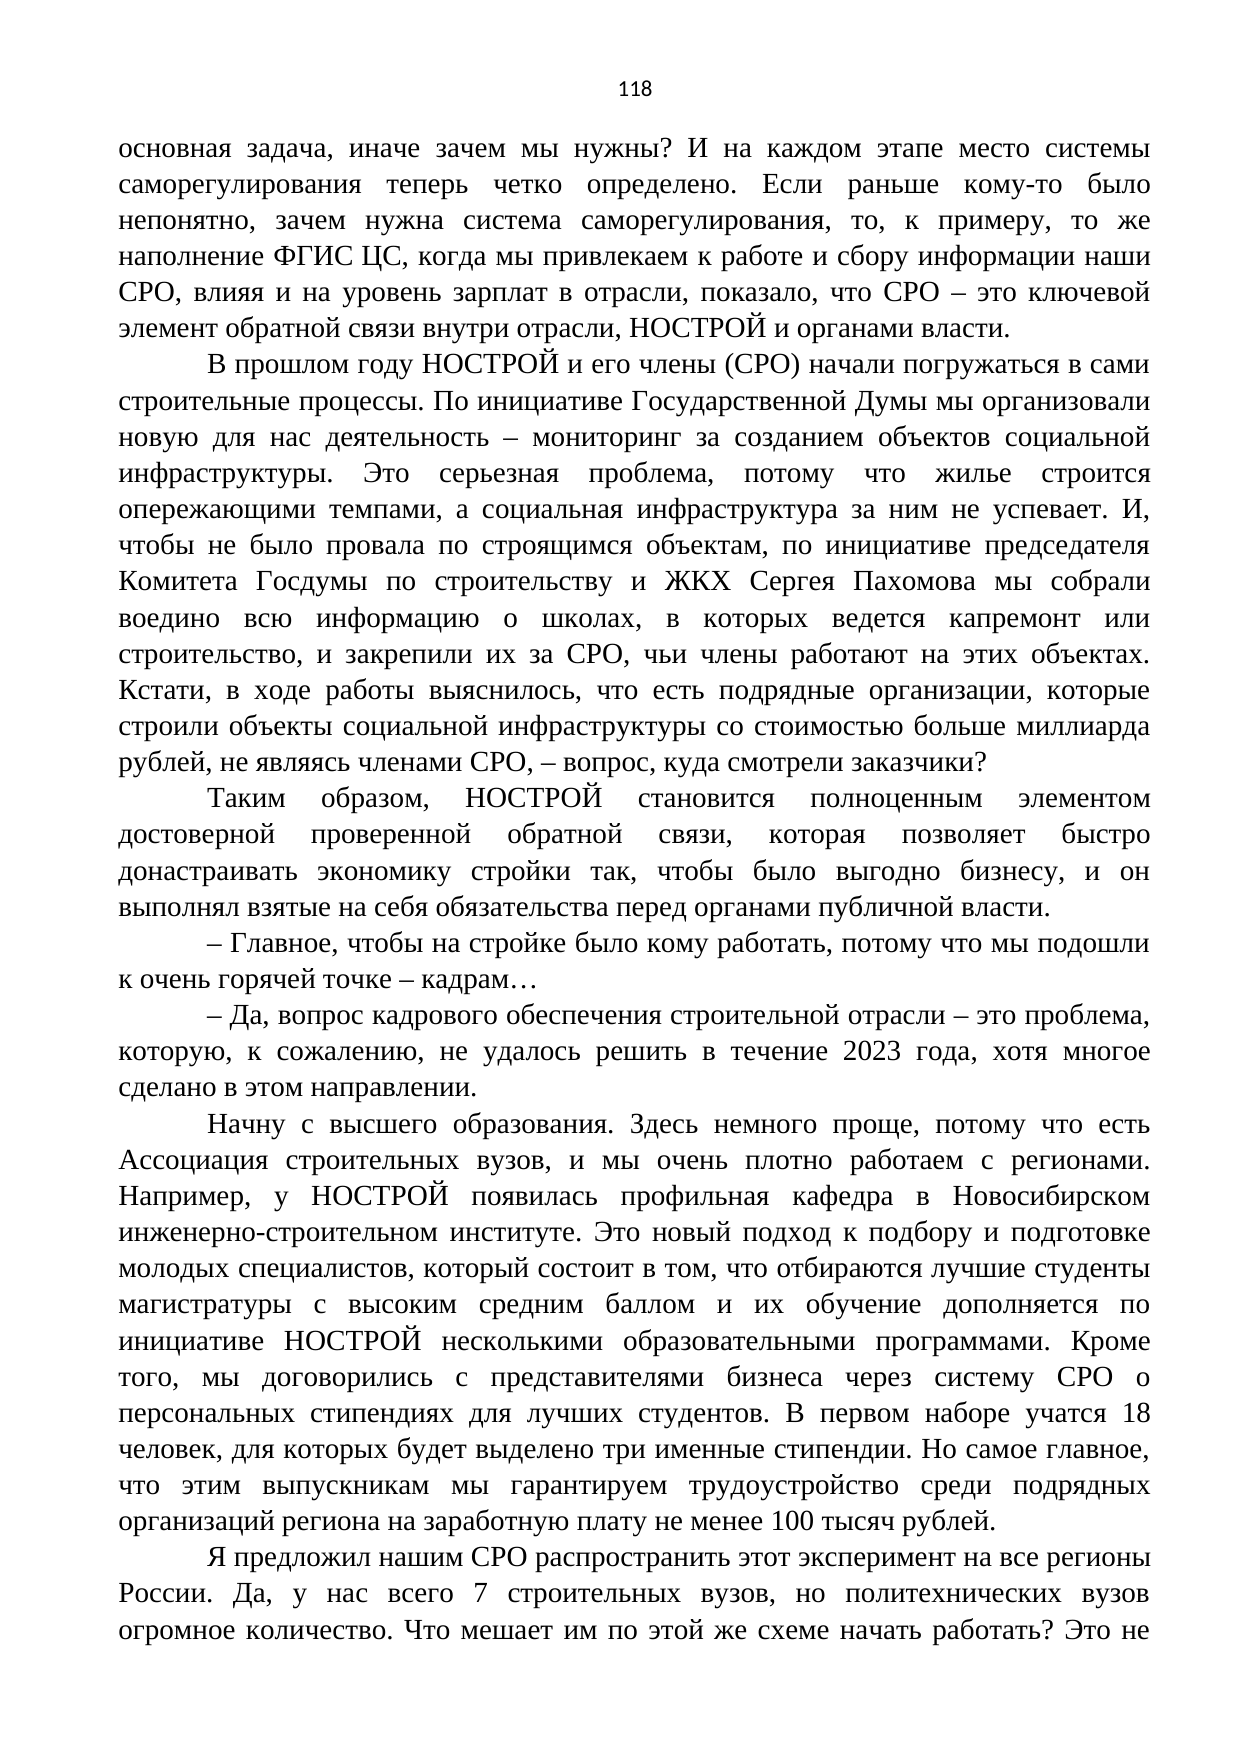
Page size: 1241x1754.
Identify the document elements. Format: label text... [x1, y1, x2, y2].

text Таким образом, НОСТРОЙ становится полноценным элементом достоверной проверенной обратной связи, которая позволяет быстро донастраивать экономику стройки так, чтобы было выгодно бизнесу, и он выполнял взятые на себя обязательства перед органами публичной власти. [118, 780, 1152, 922]
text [118, 130, 1152, 344]
text – Да, вопрос кадрового обеспечения строительной отрасли – это проблема, которую, к сожалению, не удалось решить в течение 2023 года, хотя многое сделано в этом направлении. [118, 997, 1152, 1103]
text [118, 1539, 1152, 1645]
text – Главное, чтобы на стройке было кому работать, потому что мы подошли к очень горячей точке – кадрам… [118, 925, 1152, 995]
text Начну с высшего образования. Здесь немного проще, потому что есть Ассоциация строительных вузов, и мы очень плотно работаем с регионами. Например, у НОСТРОЙ появилась профильная кафедра в Новосибирском инженерно-строительном институте. Это новый подход к подбору и подготовке молодых специалистов, который состоит в том, что отбираются лучшие студенты магистратуры с высоким средним баллом и их обучение дополняется по инициативе НОСТРОЙ несколькими образовательными программами. Кроме того, мы договорились с представителями бизнеса через систему СРО о персональных стипендиях для лучших студентов. В первом наборе учатся 18 человек, для которых будет выделено три именные стипендии. Но самое главное, что этим выпускникам мы гарантируем трудоустройство среди подрядных организаций региона на заработную плату не менее 100 тысяч рублей. [118, 1106, 1152, 1537]
text В прошлом году НОСТРОЙ и его члены (СРО) начали погружаться в сами строительные процессы. По инициативе Государственной Думы мы организовали новую для нас деятельность – мониторинг за созданием объектов социальной инфраструктуры. Это серьезная проблема, потому что жилье строится опережающими темпами, а социальная инфраструктура за ним не успевает. И, чтобы не было провала по строящимся объектам, по инициативе председателя Комитета Госдумы по строительству и ЖКХ Сергея Пахомова мы собрали воедино всю информацию о школах, в которых ведется капремонт или строительство, и закрепили их за СРО, чьи члены работают на этих объектах. Кстати, в ходе работы выяснилось, что есть подрядные организации, которые строили объекты социальной инфраструктуры со стоимостью больше миллиарда рублей, не являясь членами СРО, – вопрос, куда смотрели заказчики? [118, 347, 1152, 778]
